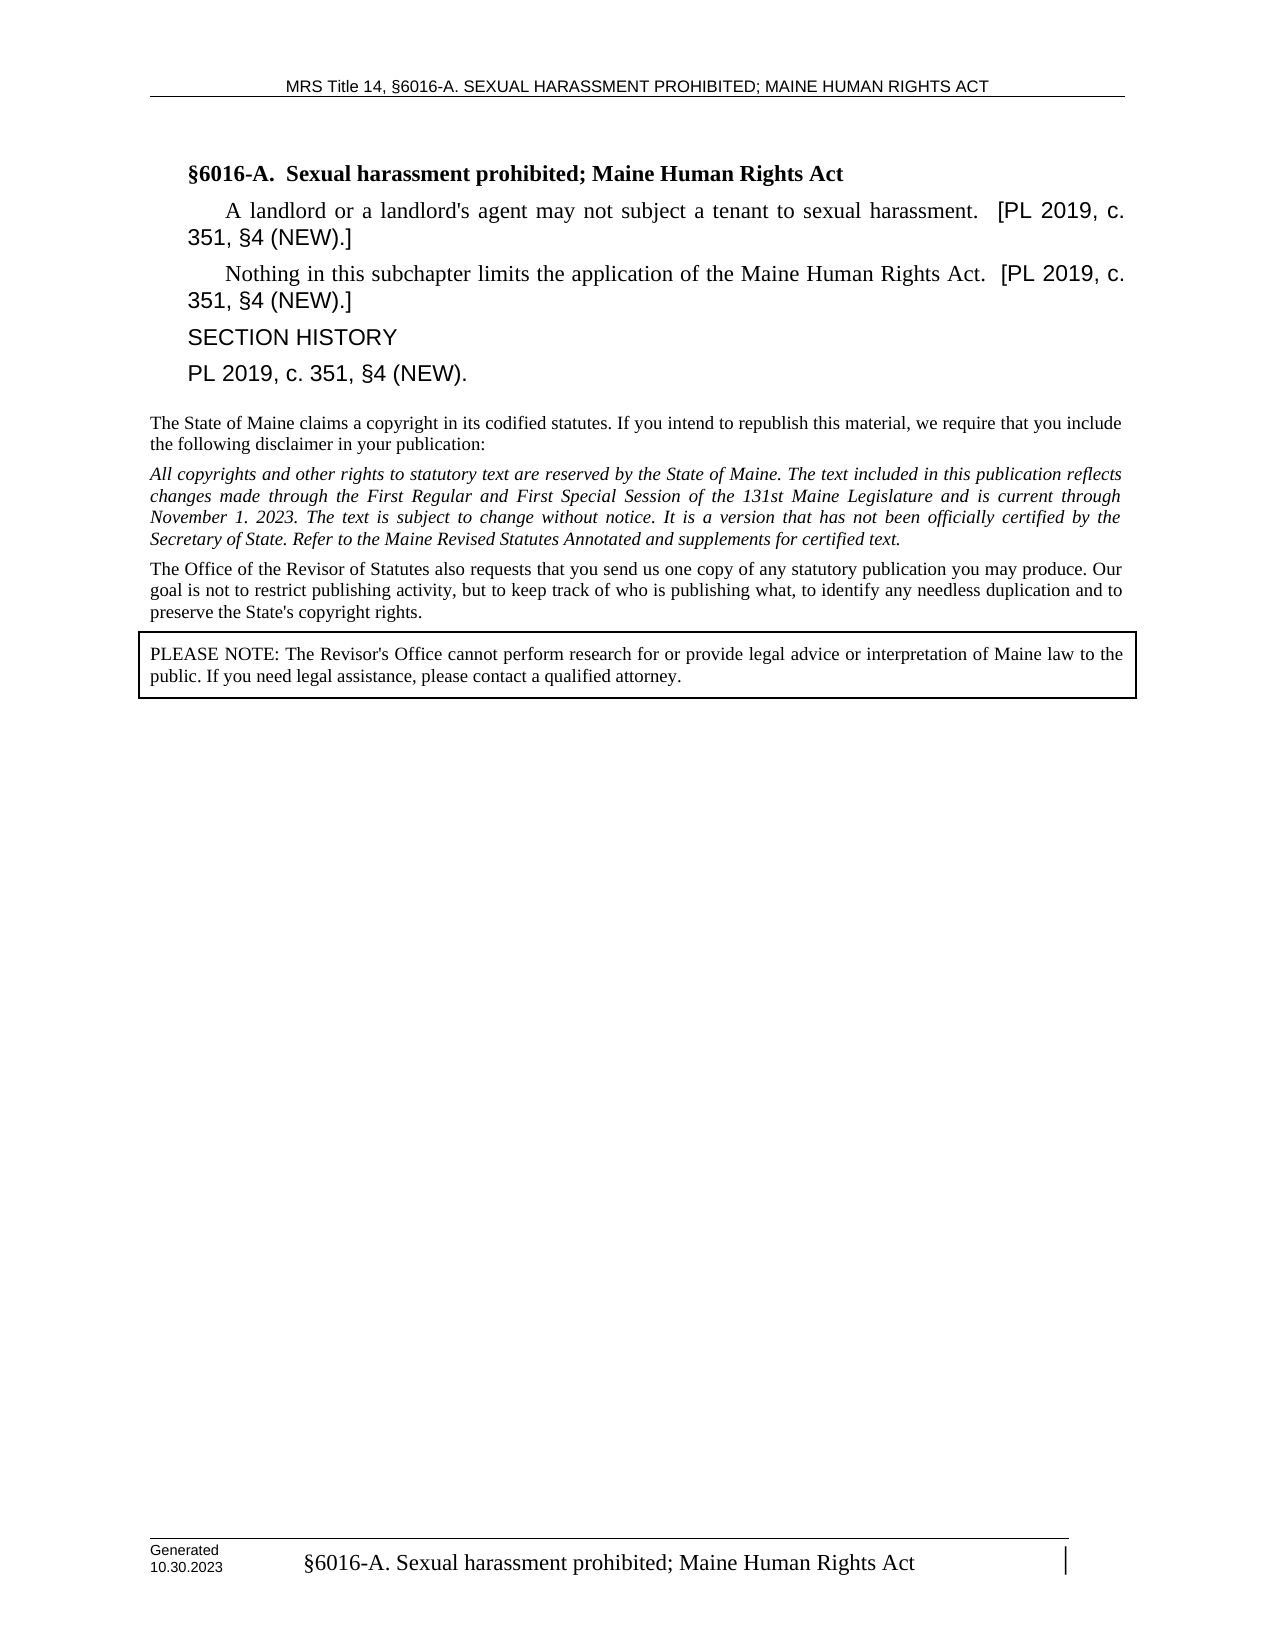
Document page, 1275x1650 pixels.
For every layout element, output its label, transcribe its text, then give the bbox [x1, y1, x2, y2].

text PLEASE NOTE: The Revisor's Office cannot perform research for or provide legal advice or interpretation of Maine law to the public. If you need legal assistance, please contact a qualified attorney. [140, 633, 1135, 697]
text Nothing in this subchapter limits the application of the Maine Human Rights Act. [PL 2019, c. 351, §4 (NEW).] [187, 260, 1125, 313]
text §6016-A. Sexual harassment prohibited; Maine Human Rights Act [187, 160, 1125, 187]
text SECTION HISTORY [187, 324, 1125, 350]
text The State of Maine claims a copyright in its codified statutes. If you intend to republish this material, we require that you include the following disclaimer in your publication: [150, 412, 1125, 455]
text The Office of the Revisor of Statutes also requests that you send us one copy of any statutory publication you may produce. Our goal is not to restrict publishing activity, but to keep track of who is publishing what, to identify any needless duplication and to preserve the State's copyright rights. [150, 558, 1125, 622]
text All copyrights and other rights to statutory text are reserved by the State of Maine. The text included in this publication reflects changes made through the First Regular and First Special Session of the 131st Maine Legislature and is current through November 1. 2023 . The text is subject to change without notice. It is a version that has not been officially certified by the Secretary of State. Refer to the Maine Revised Statutes Annotated and supplements for certified text. [150, 463, 1125, 549]
text PL 2019, c. 351, §4 (NEW). [187, 360, 1125, 387]
text A landlord or a landlord's agent may not subject a tenant to sexual harassment. [PL 2019, c. 351, §4 (NEW).] [187, 197, 1125, 250]
